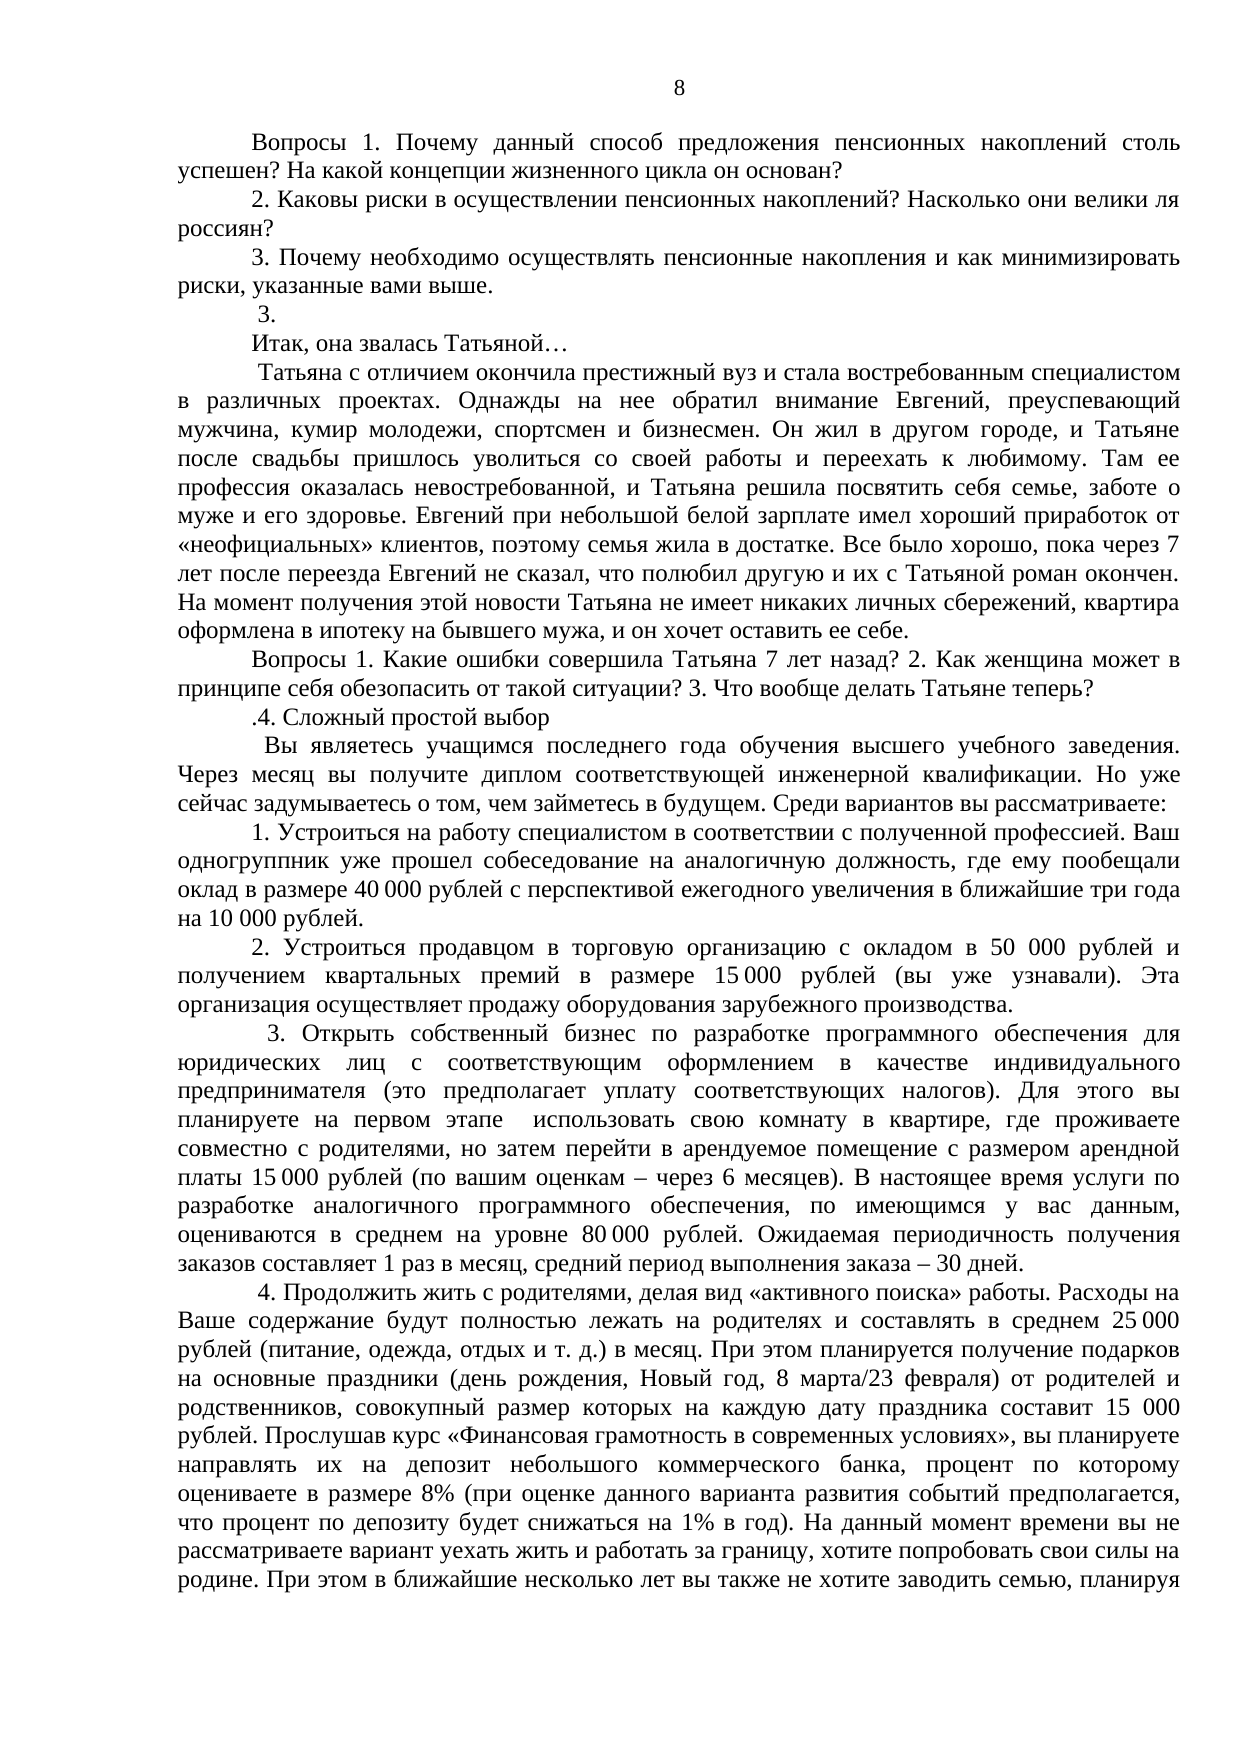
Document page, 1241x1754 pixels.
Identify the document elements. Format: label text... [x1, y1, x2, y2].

list 3. Почему необходимо осуществлять пенсионные накопления и как минимизировать риски, указанные вами выше. [177, 242, 1181, 299]
list 2. Устроиться продавцом в торговую организацию с окладом в 50 000 рублей и получением квартальных премий в размере 15 000 рублей (вы уже узнавали). Эта организация осуществляет продажу оборудования зарубежного производства. [177, 932, 1181, 1018]
list Татьяна с отличием окончила престижный вуз и стала востребованным специалистом в различных проектах. Однажды на нее обратил внимание Евгений, преуспевающий мужчина, кумир молодежи, спортсмен и бизнесмен. Он жил в другом городе, и Татьяне после свадьбы пришлось уволиться со своей работы и переехать к любимому. Там ее профессия оказалась невостребованной, и Татьяна решила посвятить себя семье, заботе о муже и его здоровье. Евгений при небольшой белой зарплате имел хороший приработок от «неофициальных» клиентов, поэтому семья жила в достатке. Все было хорошо, пока через 7 лет после переезда Евгений не сказал, что полюбил другую и их с Татьяной роман окончен. На момент получения этой новости Татьяна не имеет никаких личных сбережений, квартира оформлена в ипотеку на бывшего мужа, и он хочет оставить ее себе. [177, 357, 1181, 644]
list 1. Устроиться на работу специалистом в соответствии с полученной профессией. Ваш одногруппник уже прошел собеседование на аналогичную должность, где ему пообещали оклад в размере 40 000 рублей с перспективой ежегодного увеличения в ближайшие три года на 10 000 рублей. [177, 817, 1181, 932]
list 3. [177, 299, 1181, 328]
list Вы являетесь учащимся последнего года обучения высшего учебного заведения. Через месяц вы получите диплом соответствующей инженерной квалификации. Но уже сейчас задумываетесь о том, чем займетесь в будущем. Среди вариантов вы рассматриваете: [177, 730, 1181, 817]
list Итак, она звалась Татьяной… [177, 328, 1181, 357]
list Вопросы 1. Какие ошибки совершила Татьяна 7 лет назад? 2. Как женщина может в принципе себя обезопасить от такой ситуации? 3. Что вообще делать Татьяне теперь? [177, 644, 1181, 702]
list 3. Открыть собственный бизнес по разработке программного обеспечения для юридических лиц с соответствующим оформлением в качестве индивидуального предпринимателя (это предполагает уплату соответствующих налогов). Для этого вы планируете на первом этапе использовать свою комнату в квартире, где проживаете совместно с родителями, но затем перейти в арендуемое помещение с размером арендной платы 15 000 рублей (по вашим оценкам – через 6 месяцев). В настоящее время услуги по разработке аналогичного программного обеспечения, по имеющимся у вас данным, оцениваются в среднем на уровне 80 000 рублей. Ожидаемая периодичность получения заказов составляет 1 раз в месяц, средний период выполнения заказа – 30 дней. [177, 1018, 1181, 1277]
list Вопросы 1. Почему данный способ предложения пенсионных накоплений столь успешен? На какой концепции жизненного цикла он основан? [177, 127, 1181, 184]
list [177, 1277, 1181, 1593]
list .4. Сложный простой выбор [177, 702, 1181, 730]
list 2. Каковы риски в осуществлении пенсионных накоплений? Насколько они велики ля россиян? [177, 184, 1181, 242]
